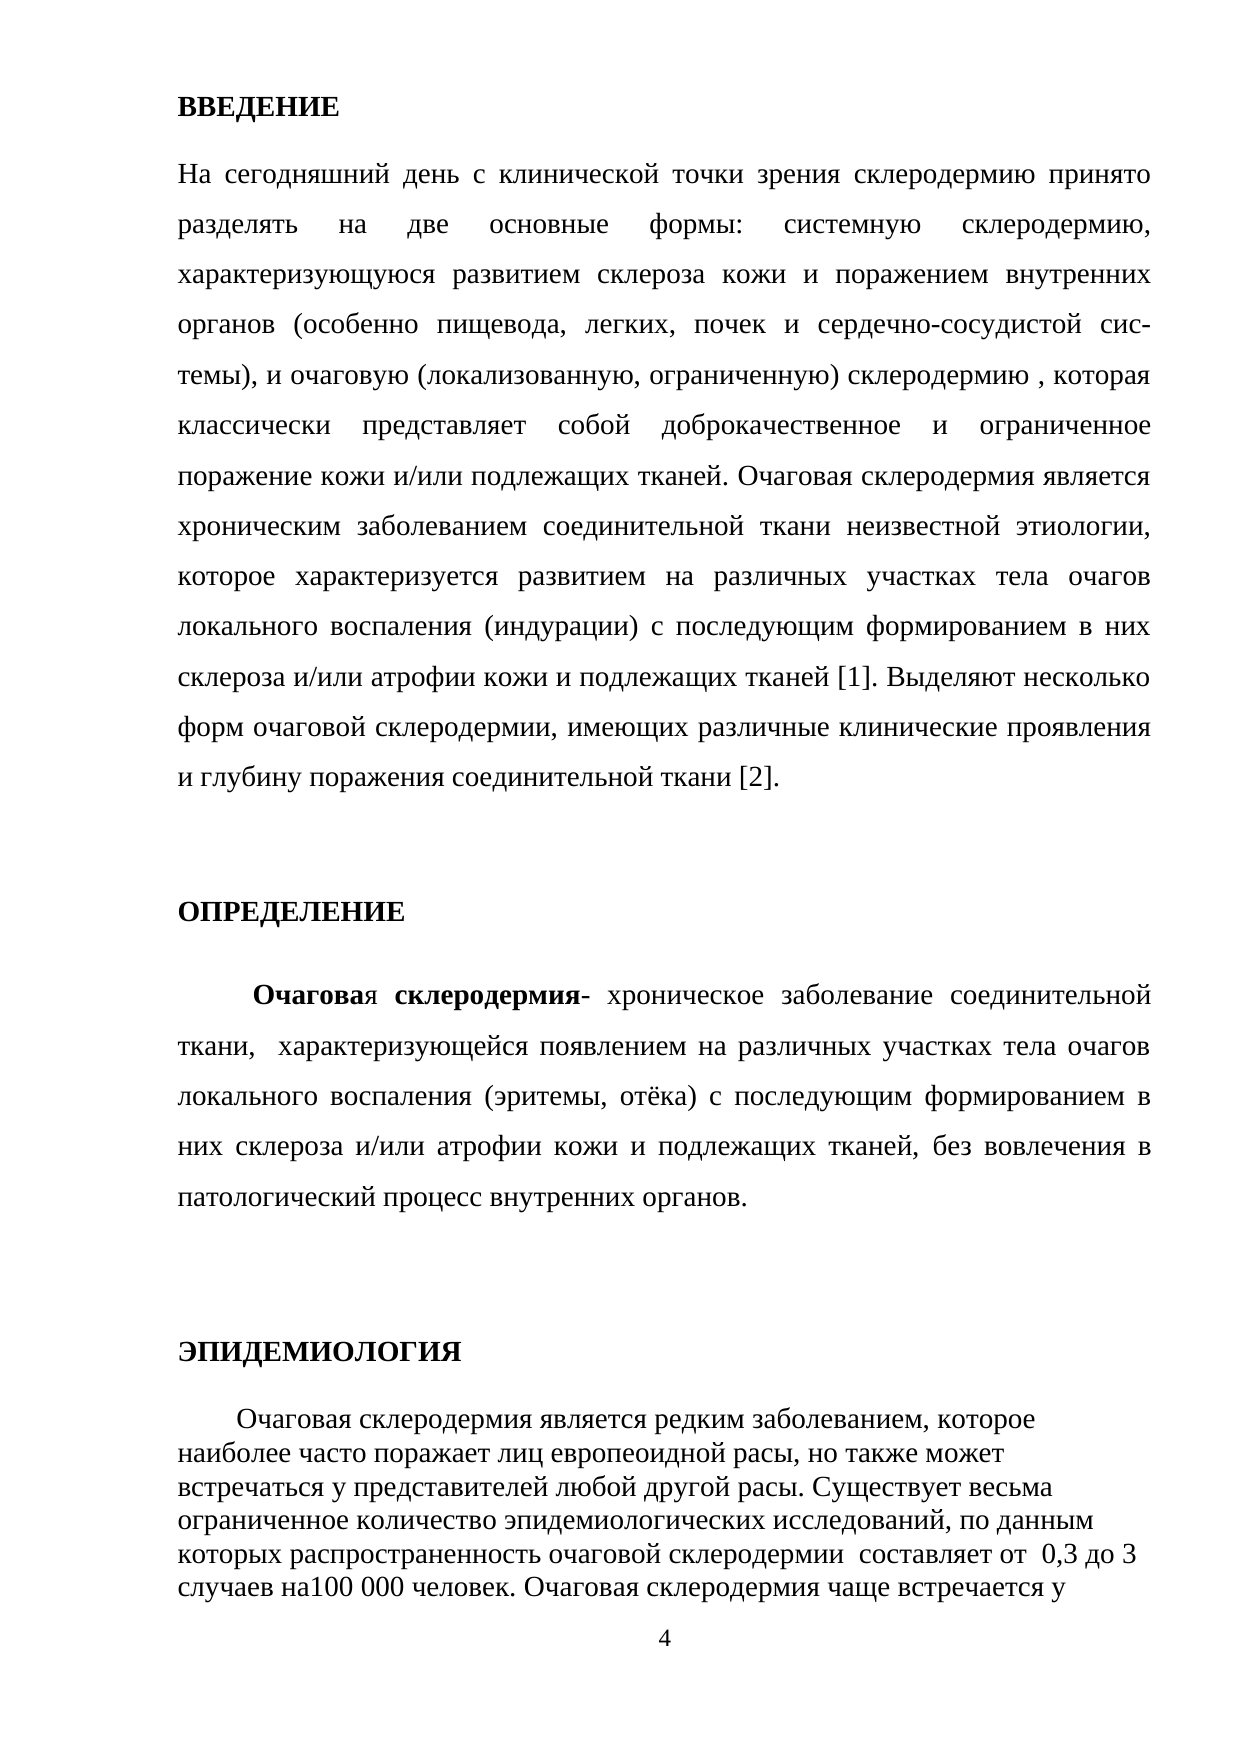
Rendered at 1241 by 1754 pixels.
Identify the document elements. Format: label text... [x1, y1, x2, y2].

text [177, 1402, 1152, 1603]
subtitle Очаговая склеродермия- хроническое заболевание соединительной ткани, характеризующейся появлением на различных участках тела очагов локального воспаления (эритемы, отёка) с последующим формированием в них склероза и/или атрофии кожи и подлежащих тканей, без вовлечения в патологический процесс внутренних органов. [177, 977, 1152, 1212]
text ЭПИДЕМИОЛОГИЯ [177, 1334, 1152, 1368]
text На сегодняшний день с клинической точки зрения склеродермию принято разделять на две основные формы: системную склеродермию, характеризующуюся развитием склероза кожи и поражением внутренних органов (особенно пищевода, легких, почек и сердечно-сосудистой сис- темы), и очаговую (локализованную, ограниченную) склеродермию , которая классически представляет собой доброкачественное и ограниченное поражение кожи и/или подлежащих тканей. Очаговая склеродермия является хроническим заболеванием соединительной ткани неизвестной этиологии, которое характеризуется развитием на различных участках тела очагов локального воспаления (индурации) с последующим формированием в них склероза и/или атрофии кожи и подлежащих тканей [1]. Выделяют несколько форм очаговой склеродермии, имеющих различные клинические проявления и глубину поражения соединительной ткани [2]. [177, 156, 1152, 793]
text ВВЕДЕНИЕ [177, 89, 1152, 122]
text ОПРЕДЕЛЕНИЕ [177, 894, 1152, 927]
